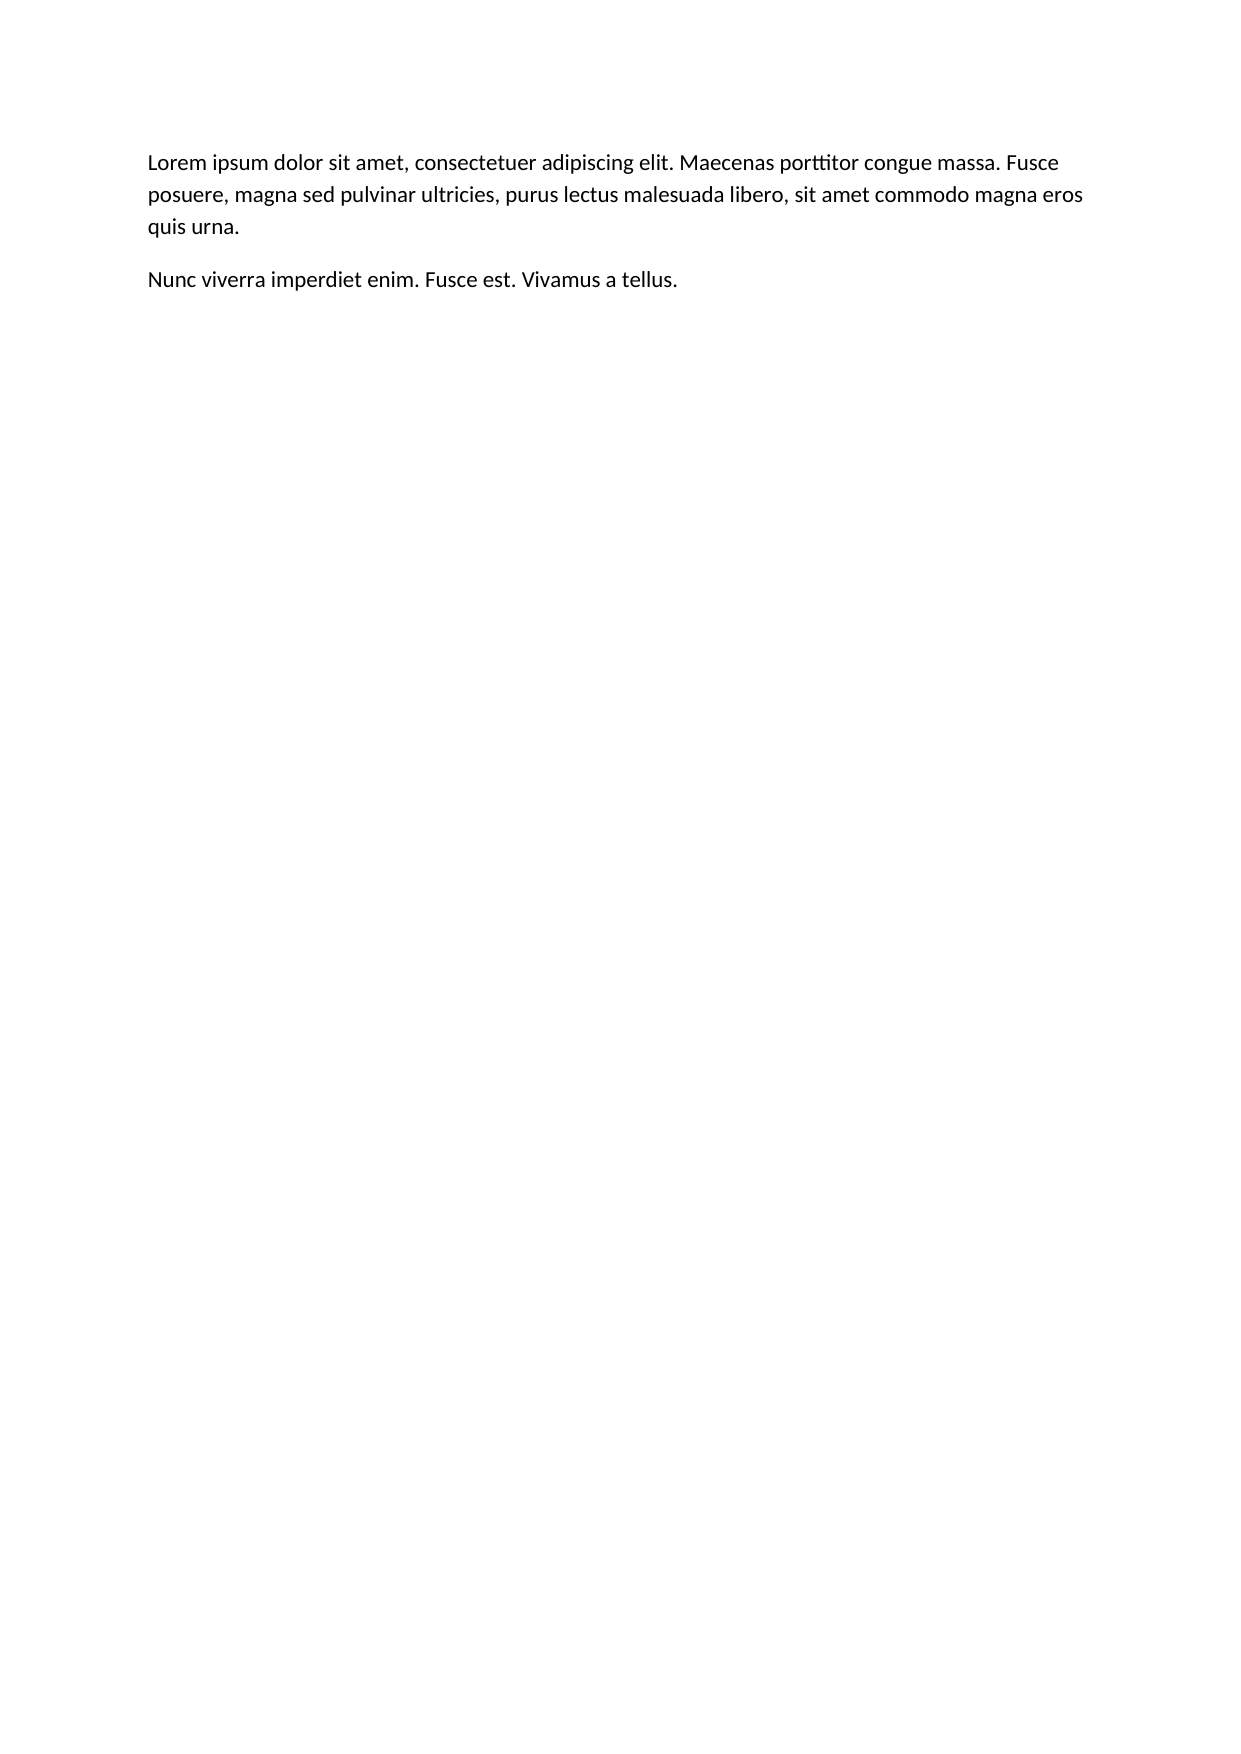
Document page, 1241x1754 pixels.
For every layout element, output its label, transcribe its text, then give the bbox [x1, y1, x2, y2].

text Lorem ipsum dolor sit amet, consectetuer adipiscing elit. Maecenas porttitor congue massa. Fusce posuere, magna sed pulvinar ultricies, purus lectus malesuada libero, sit amet commodo magna eros quis urna. [148, 148, 1093, 240]
text Nunc viverra imperdiet enim. Fusce est. Vivamus a tellus. [148, 265, 1093, 293]
